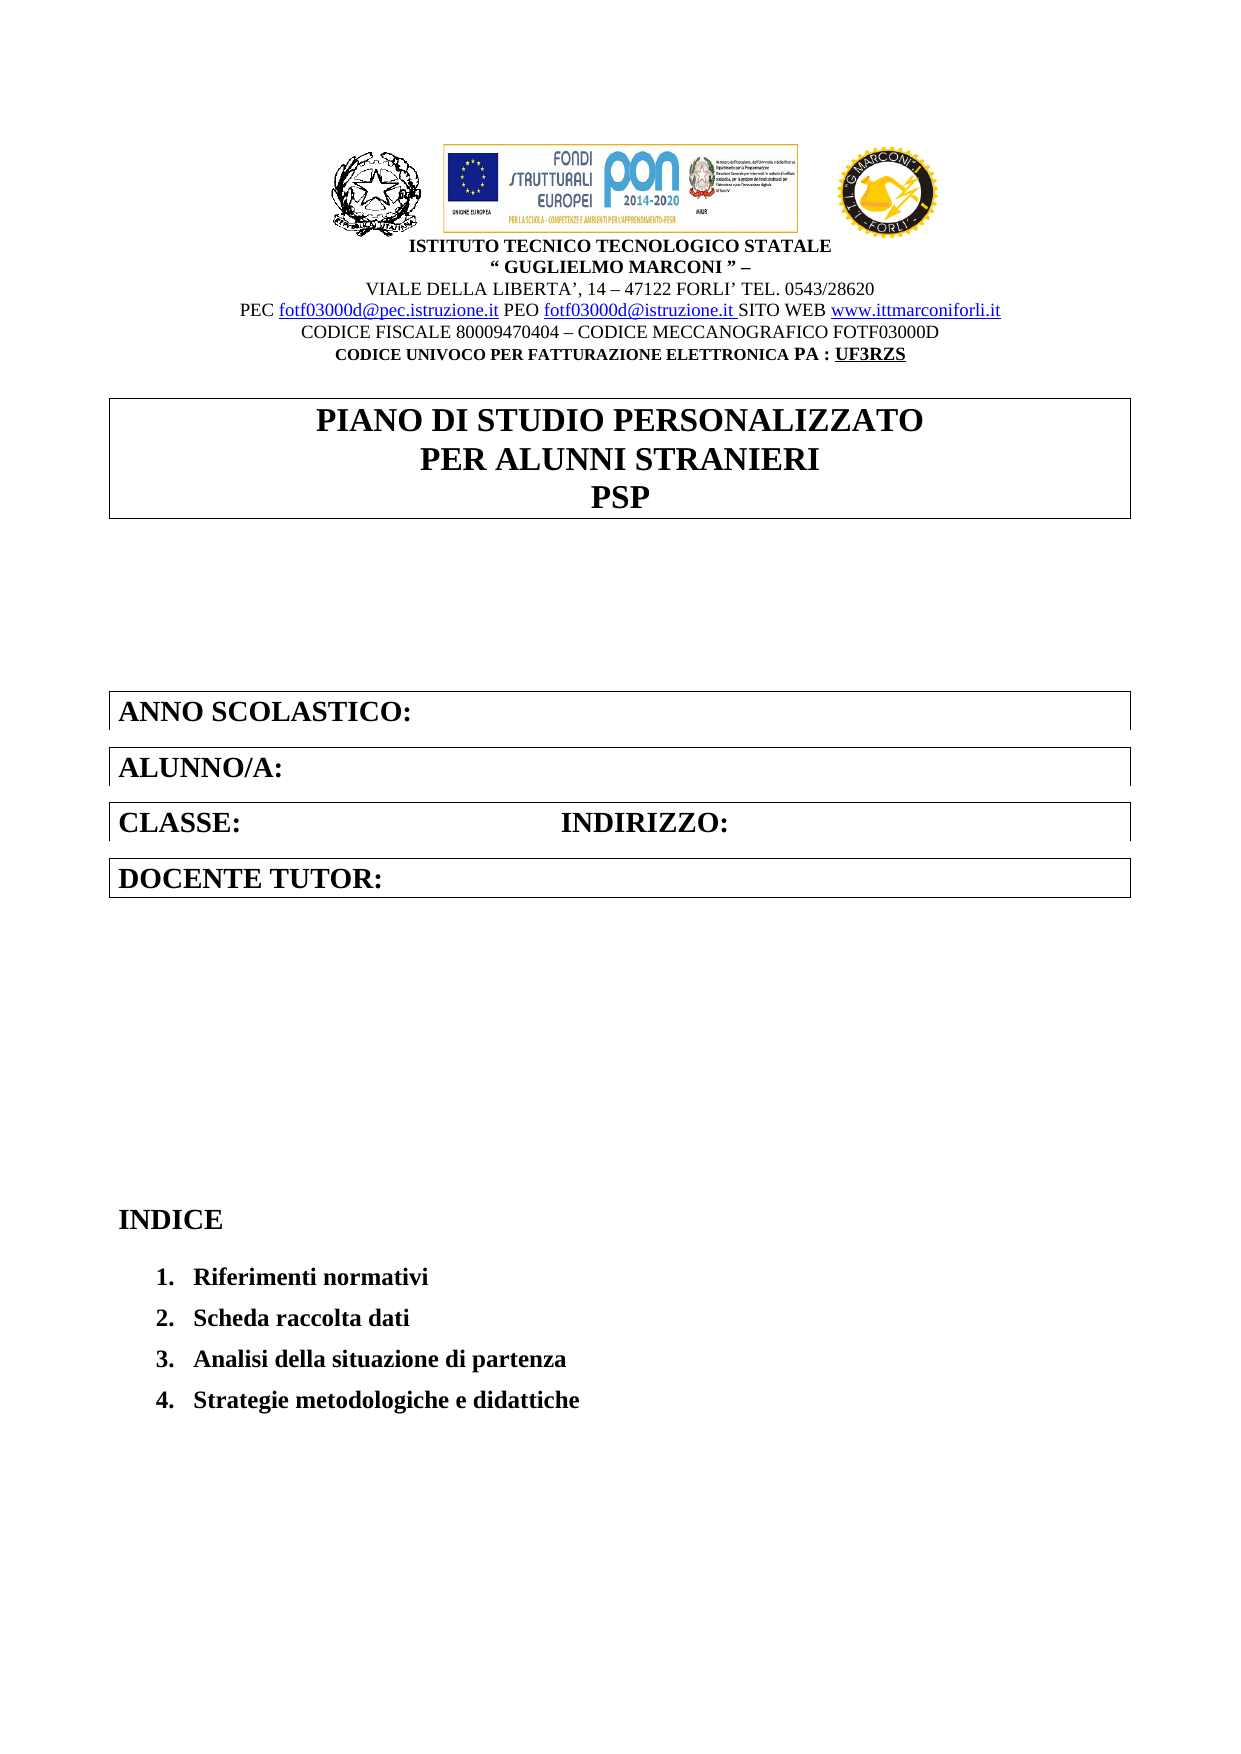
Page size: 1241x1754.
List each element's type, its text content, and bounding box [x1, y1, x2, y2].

text VIALE DELLA LIBERTA’, 14 – 47122 FORLI’ TEL. 0543/28620 [118, 278, 1122, 299]
text CLASSE: INDIRIZZO: [110, 803, 1130, 841]
text PEC fotf03000d@pec.istruzione.it PEO fotf03000d@istruzione.it SITO WEB www.ittmarconiforli.it [118, 299, 1122, 321]
text CODICE FISCALE 80009470404 – CODICE MECCANOGRAFICO FOTF03000D [118, 321, 1122, 342]
text ALUNNO/A: [110, 748, 1130, 786]
text “ GUGLIELMO MARCONI ” – [118, 256, 1122, 278]
list Strategie metodologiche e didattiche [156, 1386, 1122, 1414]
picture [323, 147, 424, 237]
list Riferimenti normativi [156, 1262, 1122, 1291]
picture [837, 147, 938, 238]
text PER ALUNNI STRANIERI [118, 439, 1122, 474]
picture [441, 141, 799, 235]
list Scheda raccolta dati [156, 1303, 1122, 1332]
text DOCENTE TUTOR: [110, 859, 1130, 897]
text PSP [110, 474, 1130, 518]
text INDICE [118, 1202, 1122, 1235]
text CODICE UNIVOCO PER FATTURAZIONE ELETTRONICA PA : UF3RZS [118, 342, 1122, 364]
text ISTITUTO TECNICO TECNOLOGICO STATALE [118, 234, 1122, 256]
list Analisi della situazione di partenza [156, 1344, 1122, 1373]
text PIANO DI STUDIO PERSONALIZZATO [110, 399, 1130, 439]
text ANNO SCOLASTICO: [110, 692, 1130, 730]
